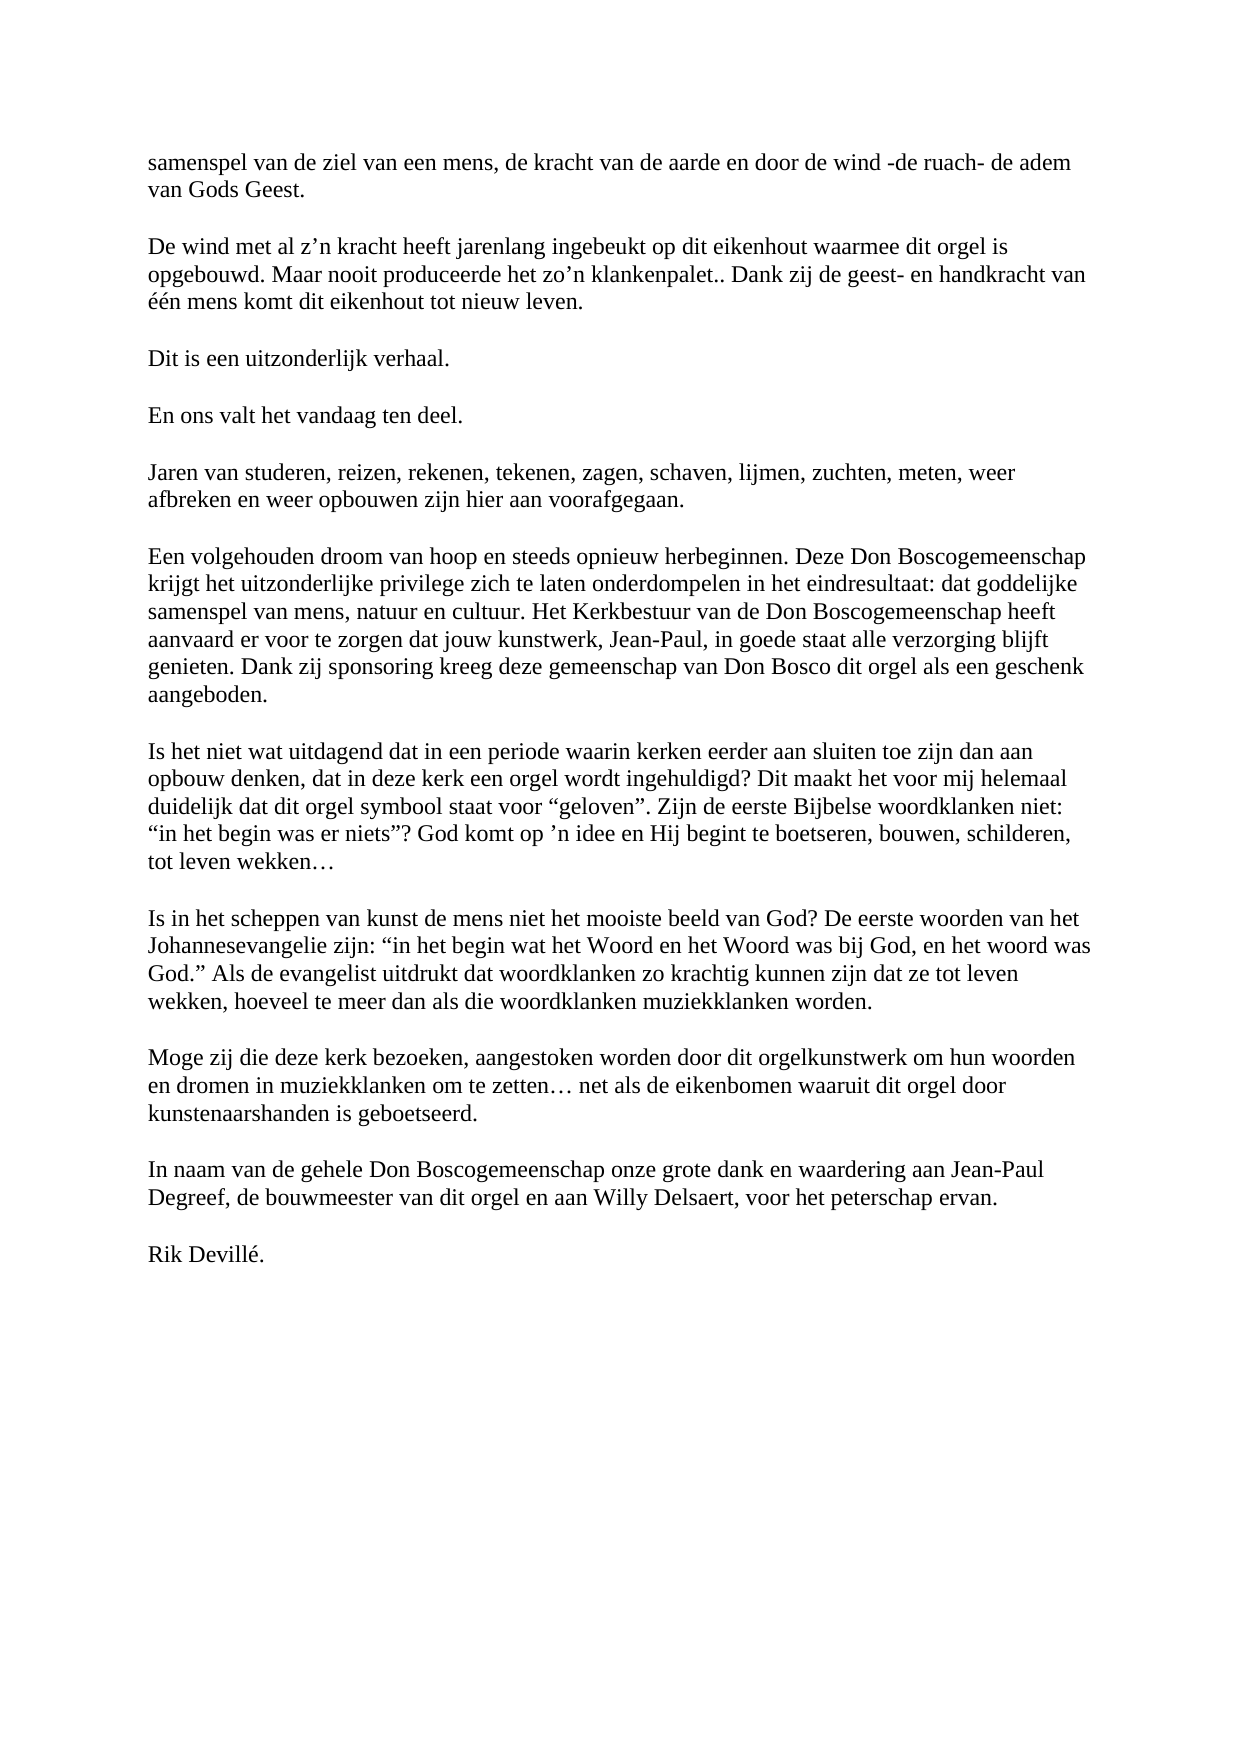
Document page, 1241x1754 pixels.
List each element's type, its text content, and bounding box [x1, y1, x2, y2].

text En ons valt het vandaag ten deel. [148, 401, 1093, 428]
text Jaren van studeren, reizen, rekenen, tekenen, zagen, schaven, lijmen, zuchten, meten, weer afbreken en weer opbouwen zijn hier aan voorafgegaan. [148, 457, 1093, 513]
text Rik Devillé. [148, 1240, 1093, 1267]
text In naam van de gehele Don Boscogemeenschap onze grote dank en waardering aan Jean-Paul Degreef, de bouwmeester van dit orgel en aan Willy Delsaert, voor het peterschap ervan. [148, 1155, 1093, 1211]
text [148, 148, 1093, 203]
text Is het niet wat uitdagend dat in een periode waarin kerken eerder aan sluiten toe zijn dan aan opbouw denken, dat in deze kerk een orgel wordt ingehuldigd? Dit maakt het voor mij helemaal duidelijk dat dit orgel symbool staat voor “geloven”. Zijn de eerste Bijbelse woordklanken niet: “in het begin was er niets”? God komt op ’n idee en Hij begint te boetseren, bouwen, schilderen, tot leven wekken… [148, 737, 1093, 875]
text De wind met al z’n kracht heeft jarenlang ingebeukt op dit eikenhout waarmee dit orgel is opgebouwd. Maar nooit produceerde het zo’n klankenpalet.. Dank zij de geest- en handkracht van één mens komt dit eikenhout tot nieuw leven. [148, 232, 1093, 315]
text Is in het scheppen van kunst de mens niet het mooiste beeld van God? De eerste woorden van het Johannesevangelie zijn: “in het begin wat het Woord en het Woord was bij God, en het woord was God.” Als de evangelist uitdrukt dat woordklanken zo krachtig kunnen zijn dat ze tot leven wekken, hoeveel te meer dan als die woordklanken muziekklanken worden. [148, 904, 1093, 1014]
text Dit is een uitzonderlijk verhaal. [148, 344, 1093, 372]
text Moge zij die deze kerk bezoeken, aangestoken worden door dit orgelkunstwerk om hun woorden en dromen in muziekklanken om te zetten… net als de eikenbomen waaruit dit orgel door kunstenaarshanden is geboetseerd. [148, 1043, 1093, 1126]
text Een volgehouden droom van hoop en steeds opnieuw herbeginnen. Deze Don Boscogemeenschap krijgt het uitzonderlijke privilege zich te laten onderdompelen in het eindresultaat: dat goddelijke samenspel van mens, natuur en cultuur. Het Kerkbestuur van de Don Boscogemeenschap heeft aanvaard er voor te zorgen dat jouw kunstwerk, Jean-Paul, in goede staat alle verzorging blijft genieten. Dank zij sponsoring kreeg deze gemeenschap van Don Bosco dit orgel als een geschenk aangeboden. [148, 542, 1093, 707]
